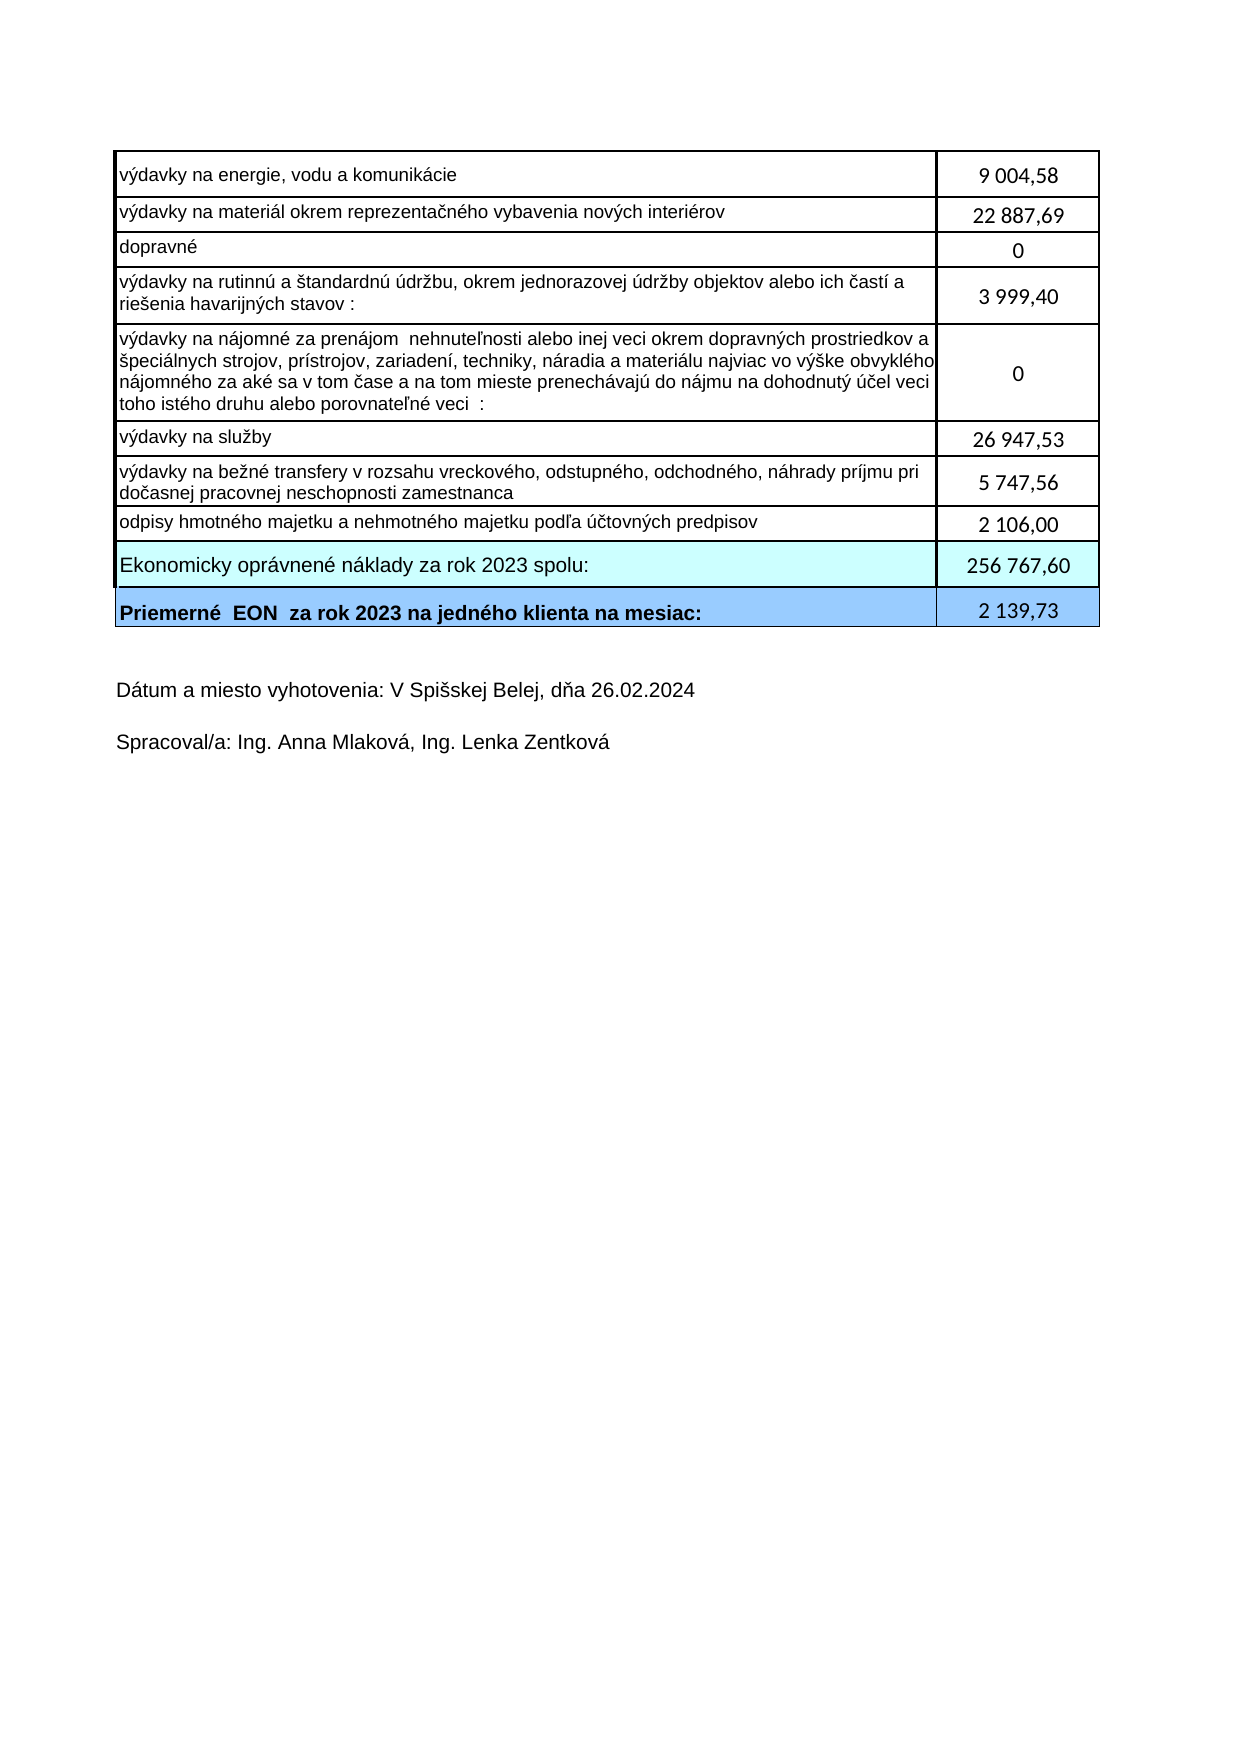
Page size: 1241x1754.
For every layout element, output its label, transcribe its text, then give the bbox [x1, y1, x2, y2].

table_cell Ekonomicky oprávnené náklady za rok 2023 spolu: [117, 542, 935, 586]
table_cell výdavky na materiál okrem reprezentačného vybavenia nových interiérov [117, 198, 935, 231]
table_cell 5 747,56 [938, 457, 1098, 505]
table_cell odpisy hmotného majetku a nehmotného majetku podľa účtovných predpisov [117, 507, 935, 540]
table_cell výdavky na služby [117, 422, 935, 455]
text Dátum a miesto vyhotovenia: V Spišskej Belej, dňa 26.02.2024 [116, 678, 1021, 702]
table_cell 9 004,58 [938, 152, 1098, 196]
table_cell 0 [938, 233, 1098, 266]
table_cell 0 [938, 325, 1098, 420]
table_cell Priemerné EON za rok 2023 na jedného klienta na mesiac: [116, 586, 936, 626]
table_cell výdavky na nájomné za prenájom nehnuteľnosti alebo inej veci okrem dopravných prostriedkov a špeciálnych strojov, prístrojov, zariadení, techniky, náradia a materiálu najviac vo výške obvyklého nájomného za aké sa v tom čase a na tom mieste prenechávajú do nájmu na dohodnutý účel veci toho istého druhu alebo porovnateľné veci : [117, 325, 935, 420]
table_cell výdavky na rutinnú a štandardnú údržbu, okrem jednorazovej údržby objektov alebo ich častí a riešenia havarijných stavov : [117, 268, 935, 323]
table_cell 2 139,73 [937, 588, 1099, 626]
text Spracoval/a: Ing. Anna Mlaková, Ing. Lenka Zentková [116, 729, 1021, 753]
table_cell výdavky na bežné transfery v rozsahu vreckového, odstupného, odchodného, náhrady príjmu pri dočasnej pracovnej neschopnosti zamestnanca [117, 457, 935, 505]
table_cell 256 767,60 [938, 542, 1098, 586]
table_cell výdavky na energie, vodu a komunikácie [117, 152, 935, 196]
table_cell 22 887,69 [938, 198, 1098, 231]
table_cell 26 947,53 [938, 422, 1098, 455]
table_cell 3 999,40 [938, 268, 1098, 323]
table_cell dopravné [117, 233, 935, 266]
table_cell 2 106,00 [938, 507, 1098, 540]
